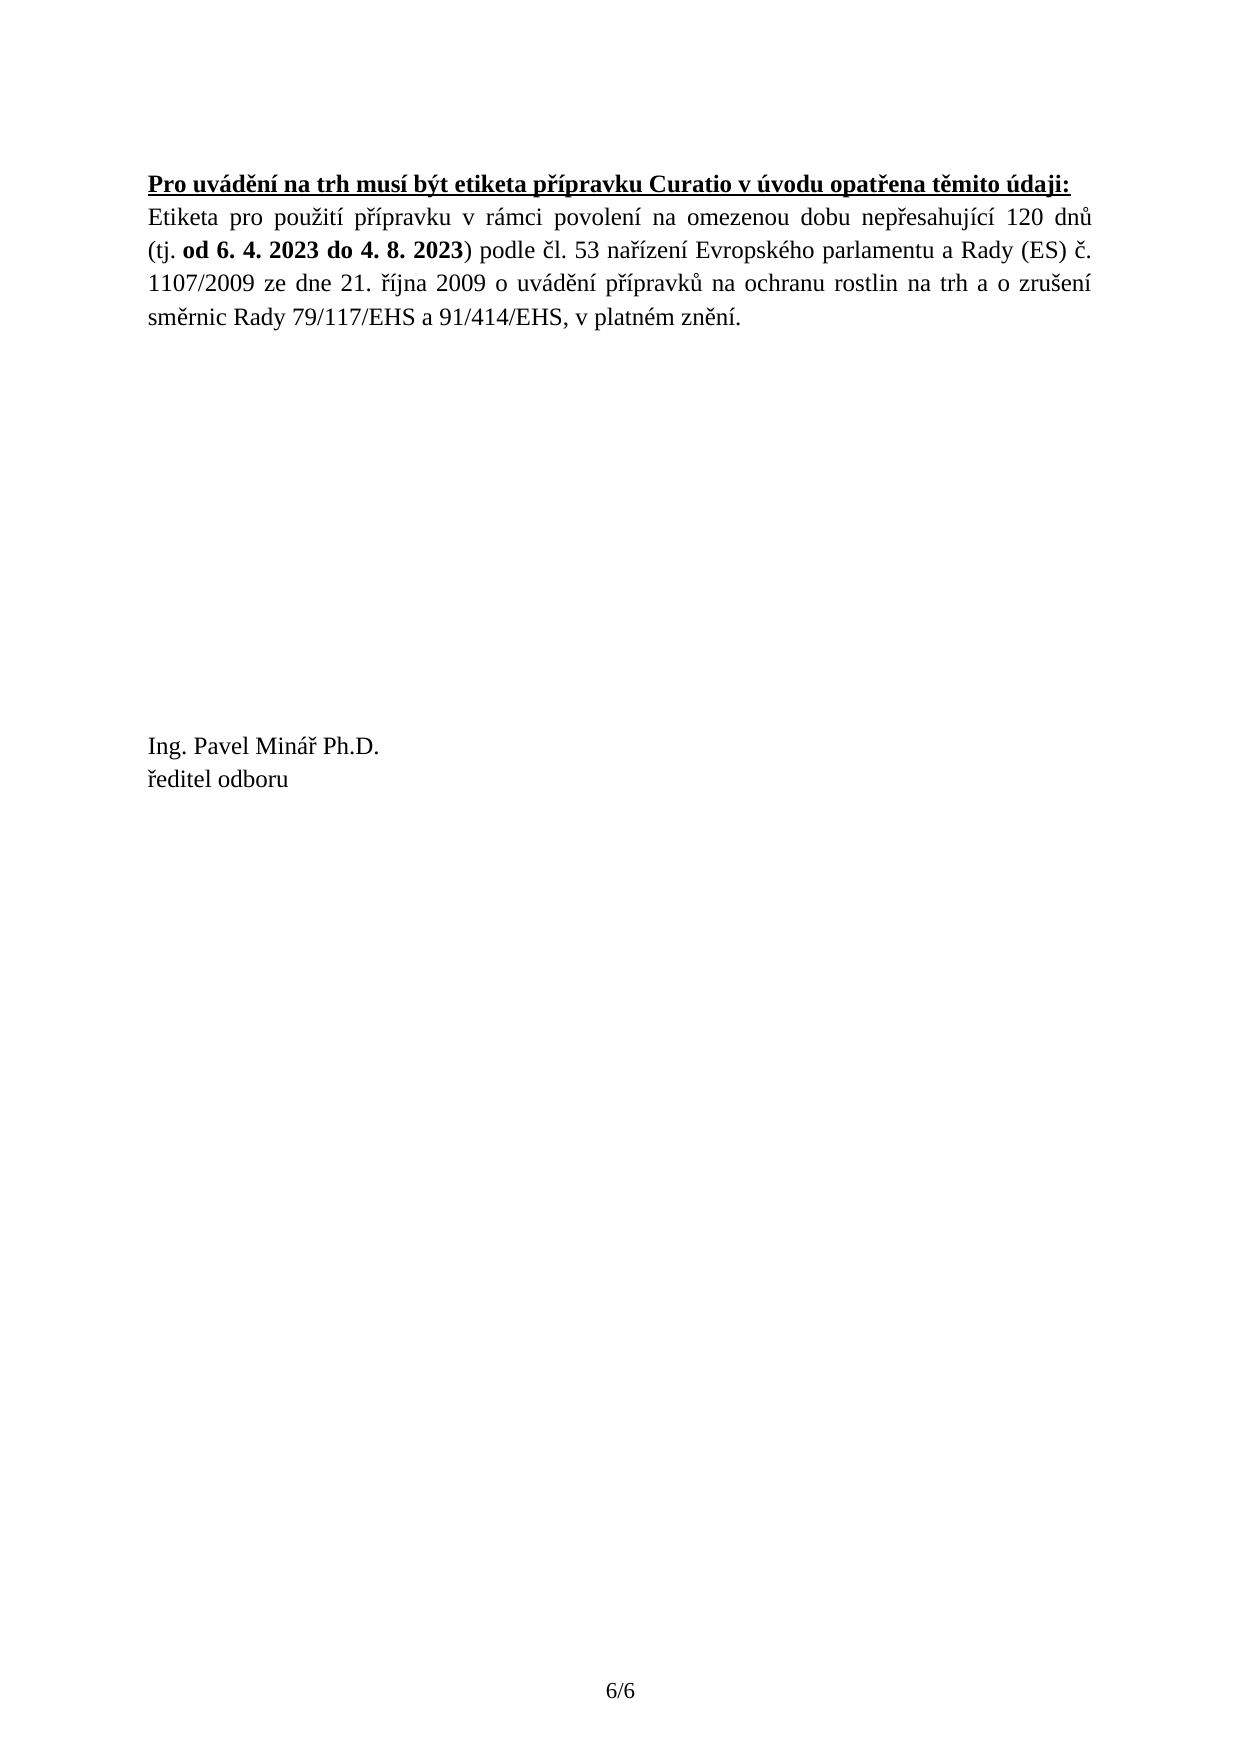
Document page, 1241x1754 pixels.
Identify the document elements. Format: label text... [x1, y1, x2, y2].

text Ing. Pavel Minář Ph.D. [148, 731, 1093, 759]
text Pro uvádění na trh musí být etiketa přípravku Curatio v úvodu opatřena těmito údaji: [148, 169, 1093, 198]
text Etiketa pro použití přípravku v rámci povolení na omezenou dobu nepřesahující 120 dnů (tj. od 6. 4. 2023 do 4. 8. 2023) podle čl. 53 nařízení Evropského parlamentu a Rady (ES) č. 1107/2009 ze dne 21. října 2009 o uvádění přípravků na ochranu rostlin na trh a o zrušení směrnic Rady 79/117/EHS a 91/414/EHS, v platném znění. [148, 202, 1093, 330]
text ředitel odboru [148, 764, 1093, 793]
